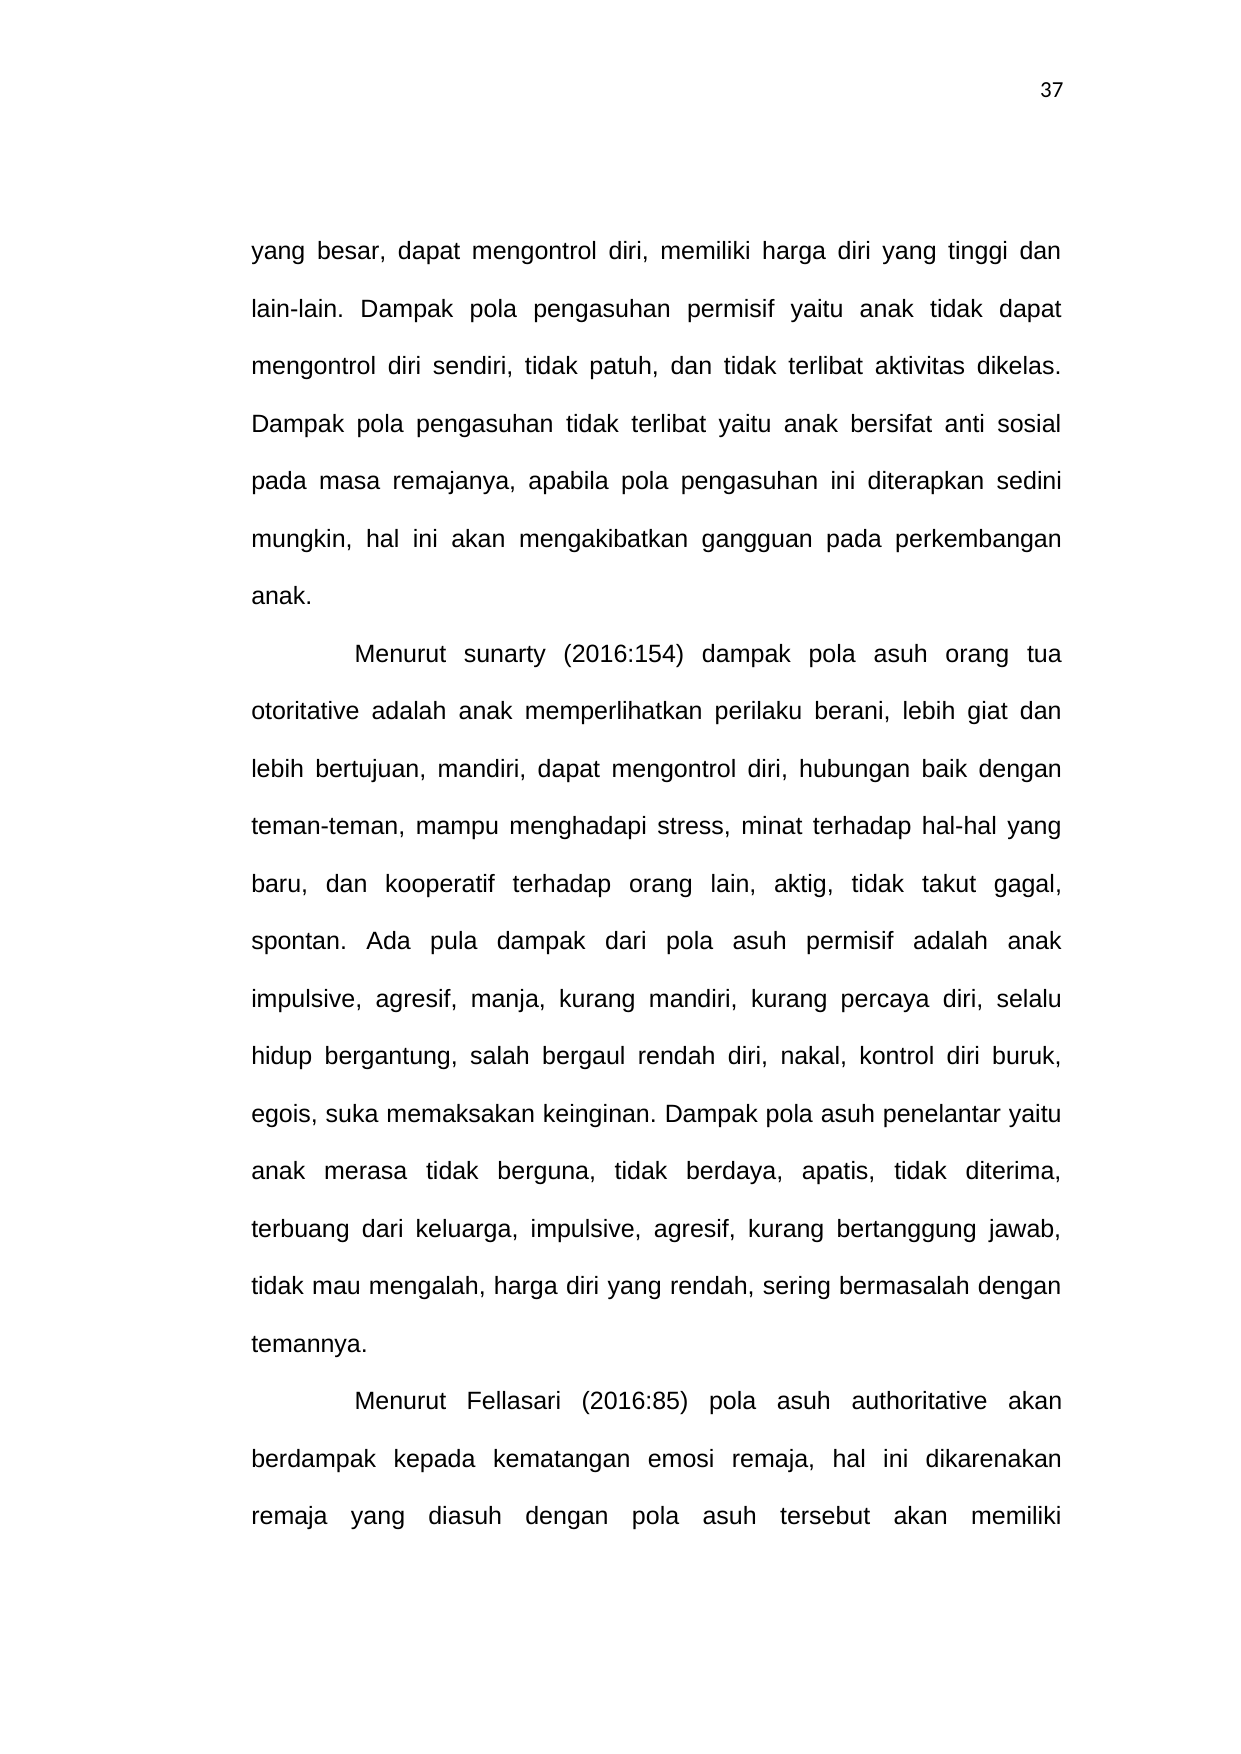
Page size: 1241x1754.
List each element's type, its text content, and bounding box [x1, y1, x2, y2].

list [251, 1386, 1063, 1530]
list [251, 236, 1063, 610]
list Menurut sunarty (2016:154) dampak pola asuh orang tua otoritative adalah anak memperlihatkan perilaku berani, lebih giat dan lebih bertujuan, mandiri, dapat mengontrol diri, hubungan baik dengan teman-teman, mampu menghadapi stress, minat terhadap hal-hal yang baru, dan kooperatif terhadap orang lain, aktig, tidak takut gagal, spontan. Ada pula dampak dari pola asuh permisif adalah anak impulsive, agresif, manja, kurang mandiri, kurang percaya diri, selalu hidup bergantung, salah bergaul rendah diri, nakal, kontrol diri buruk, egois, suka memaksakan keinginan. Dampak pola asuh penelantar yaitu anak merasa tidak berguna, tidak berdaya, apatis, tidak diterima, terbuang dari keluarga, impulsive, agresif, kurang bertanggung jawab, tidak mau mengalah, harga diri yang rendah, sering bermasalah dengan temannya. [251, 639, 1063, 1357]
